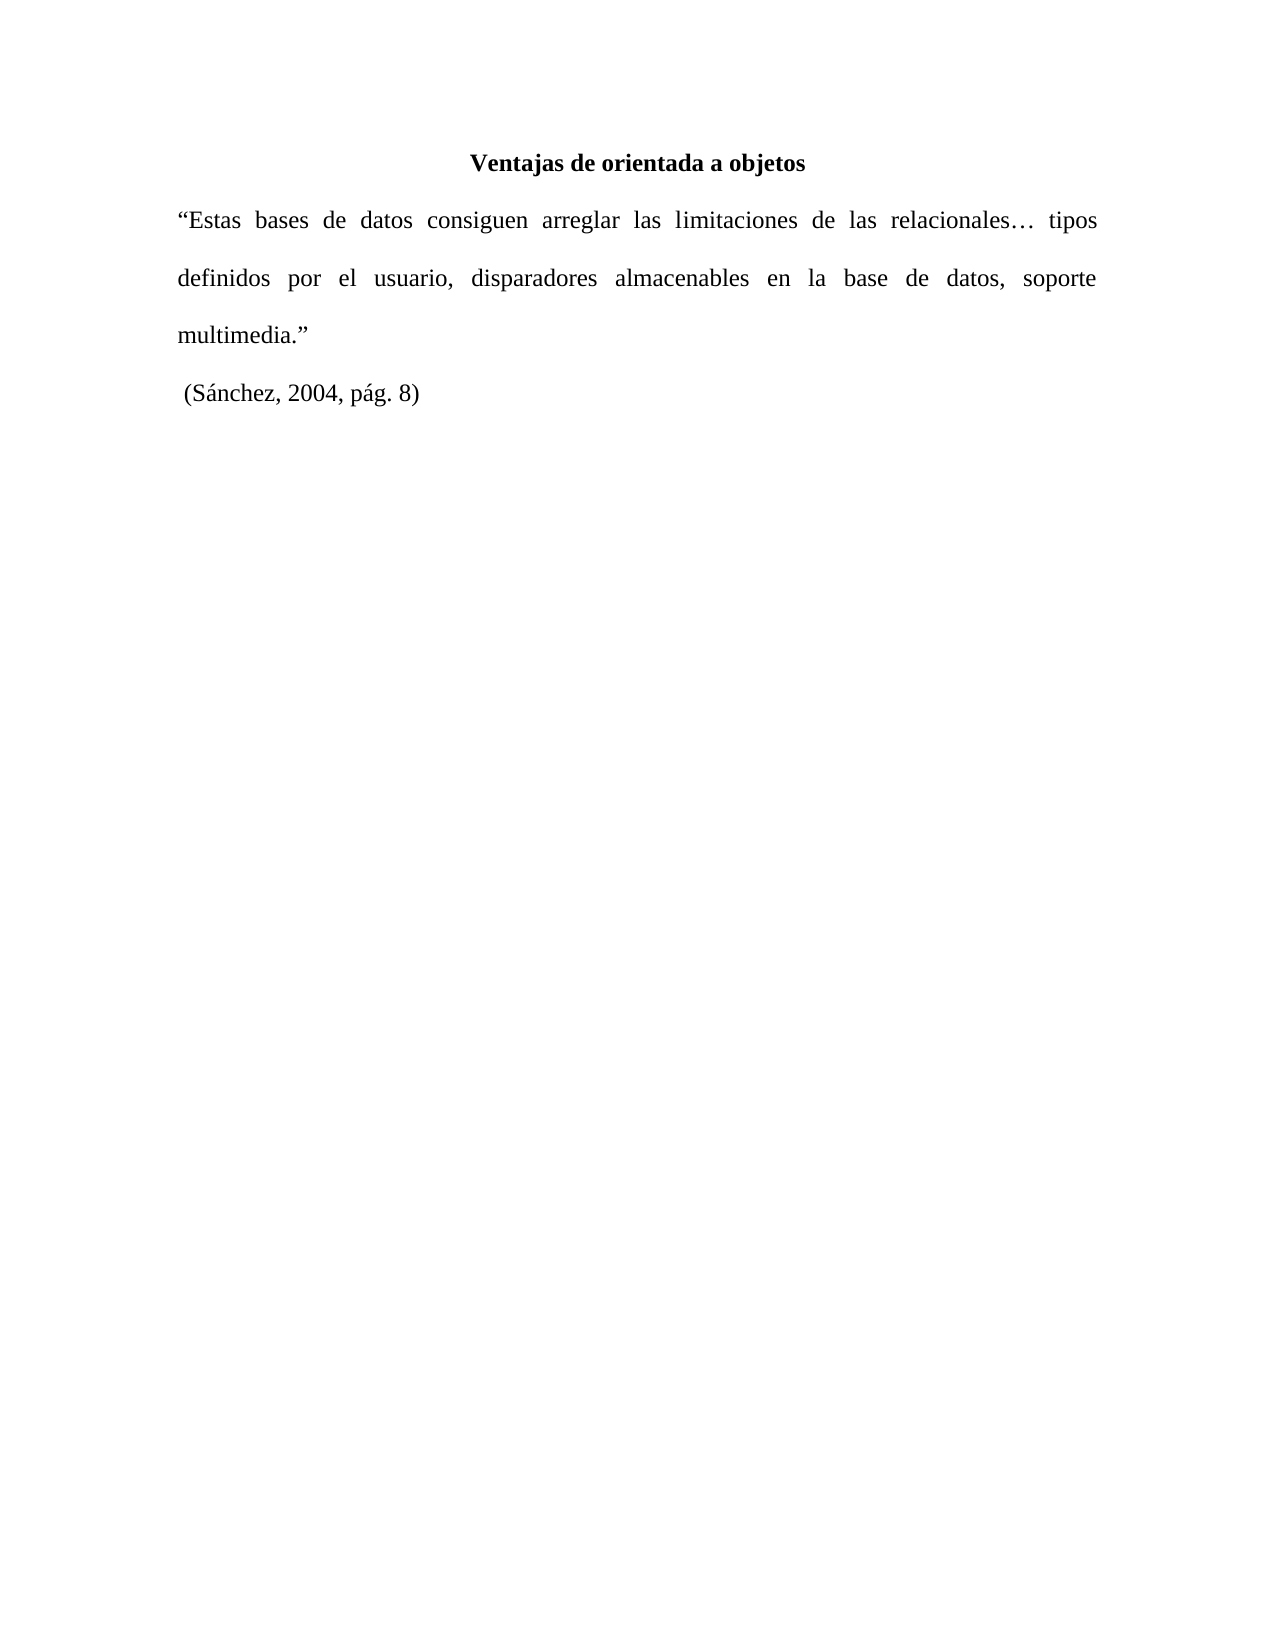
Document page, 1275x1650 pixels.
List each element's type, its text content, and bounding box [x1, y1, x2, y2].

text Ventajas de orientada a objetos [177, 148, 1098, 176]
text “Estas bases de datos consiguen arreglar las limitaciones de las relacionales… tipos definidos por el usuario, disparadores almacenables en la base de datos, soporte multimedia.” [177, 205, 1098, 349]
